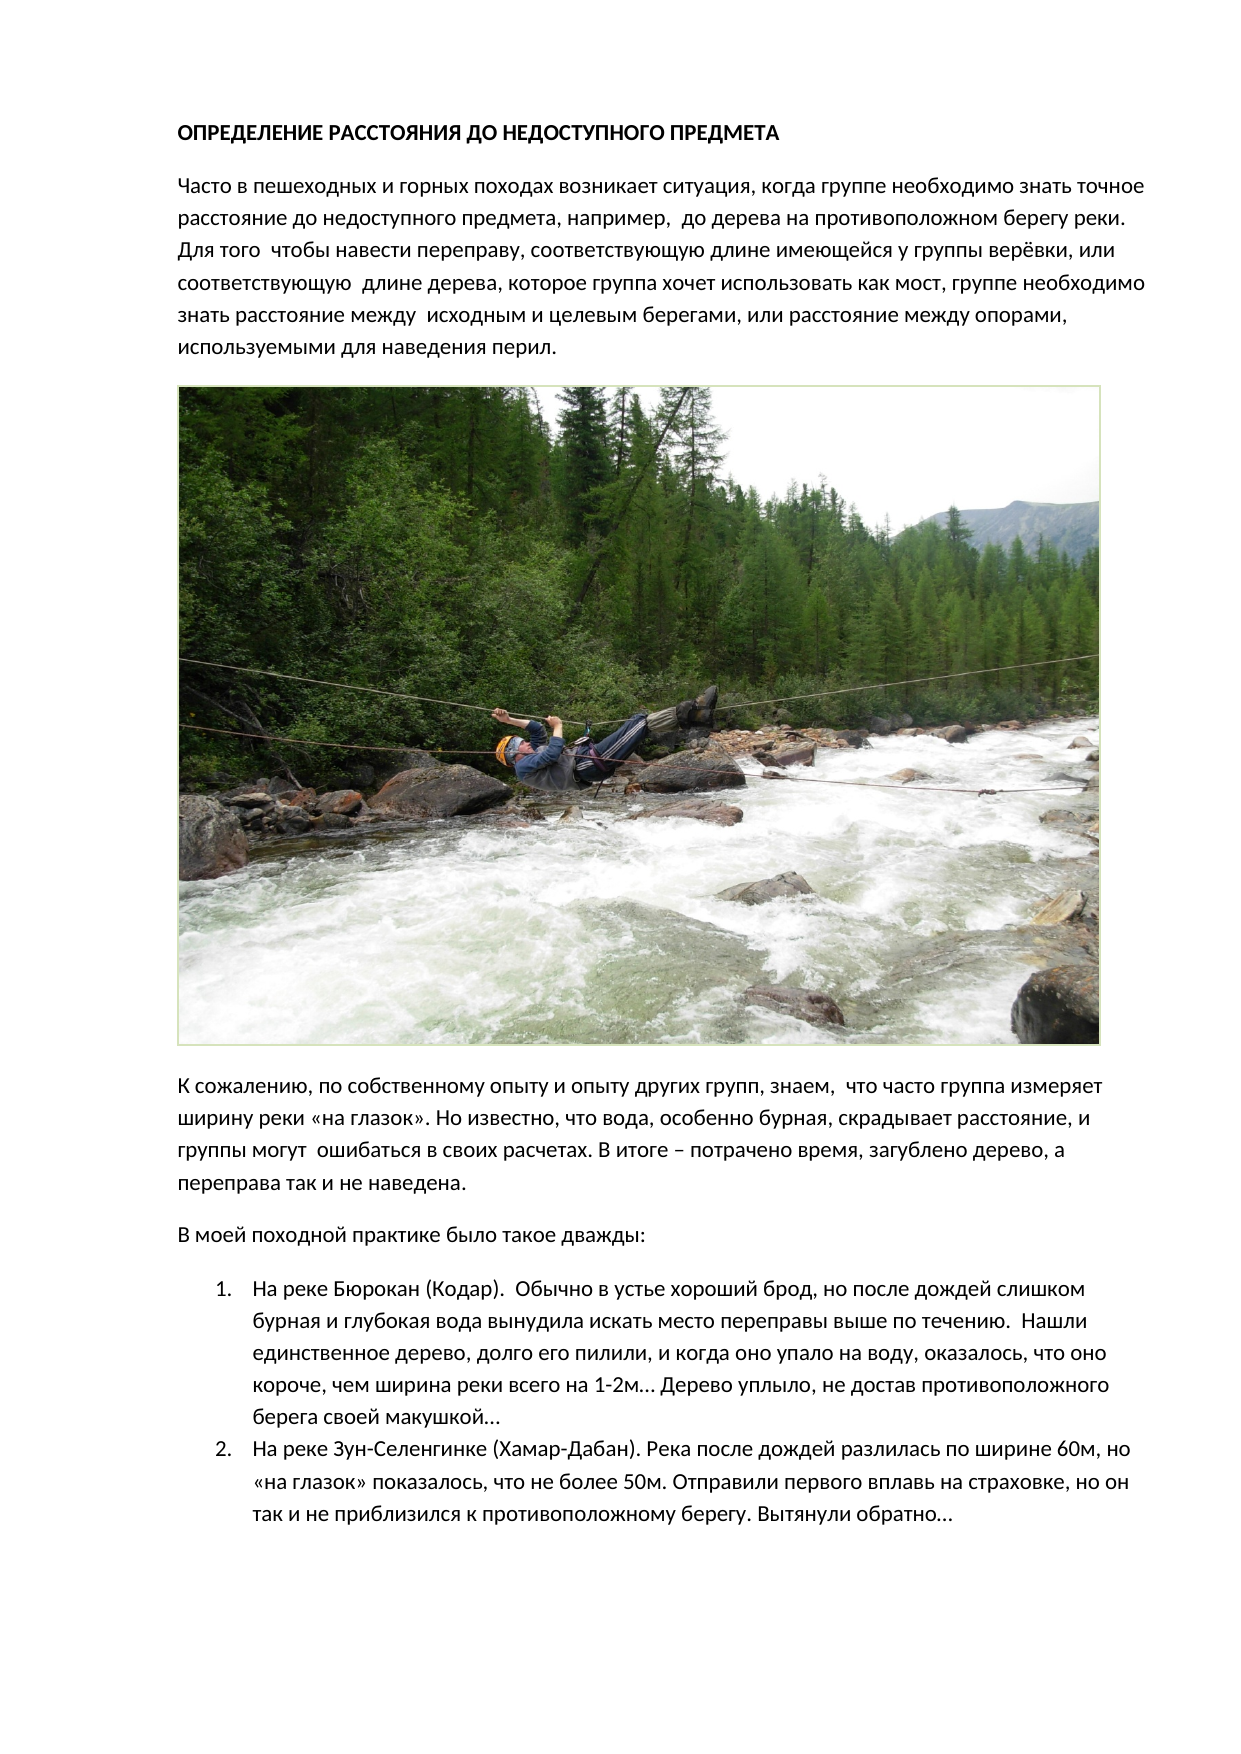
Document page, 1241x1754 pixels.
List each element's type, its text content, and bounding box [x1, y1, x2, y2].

list На реке Зун-Селенгинке (Хамар-Дабан). Река после дождей разлилась по ширине 60м, но «на глазок» показалось, что не более 50м. Отправили первого вплавь на страховке, но он так и не приблизился к противоположному берегу. Вытянули обратно… [215, 1434, 1152, 1527]
text Часто в пешеходных и горных походах возникает ситуация, когда группе необходимо знать точное расстояние до недоступного предмета, например, до дерева на противоположном берегу реки. Для того чтобы навести переправу, соответствующую длине имеющейся у группы верёвки, или соответствующую длине дерева, которое группа хочет использовать как мост, группе необходимо знать расстояние между исходным и целевым берегами, или расстояние между опорами, используемыми для наведения перил. [177, 171, 1152, 360]
list На реке Бюрокан (Кодар). Обычно в устье хороший брод, но после дождей слишком бурная и глубокая вода вынудила искать место переправы выше по течению. Нашли единственное дерево, долго его пилили, и когда оно упало на воду, оказалось, что оно короче, чем ширина реки всего на 1-2м… Дерево уплыло, не достав противоположного берега своей макушкой… [215, 1274, 1152, 1430]
text К сожалению, по собственному опыту и опыту других групп, знаем, что часто группа измеряет ширину реки «на глазок». Но известно, что вода, особенно бурная, скрадывает расстояние, и группы могут ошибаться в своих расчетах. В итоге – потрачено время, загублено дерево, а переправа так и не наведена. [177, 1071, 1152, 1196]
picture [179, 387, 1099, 1044]
text ОПРЕДЕЛЕНИЕ РАССТОЯНИЯ ДО НЕДОСТУПНОГО ПРЕДМЕТА [177, 118, 1152, 146]
text В моей походной практике было такое дважды: [177, 1221, 1152, 1249]
